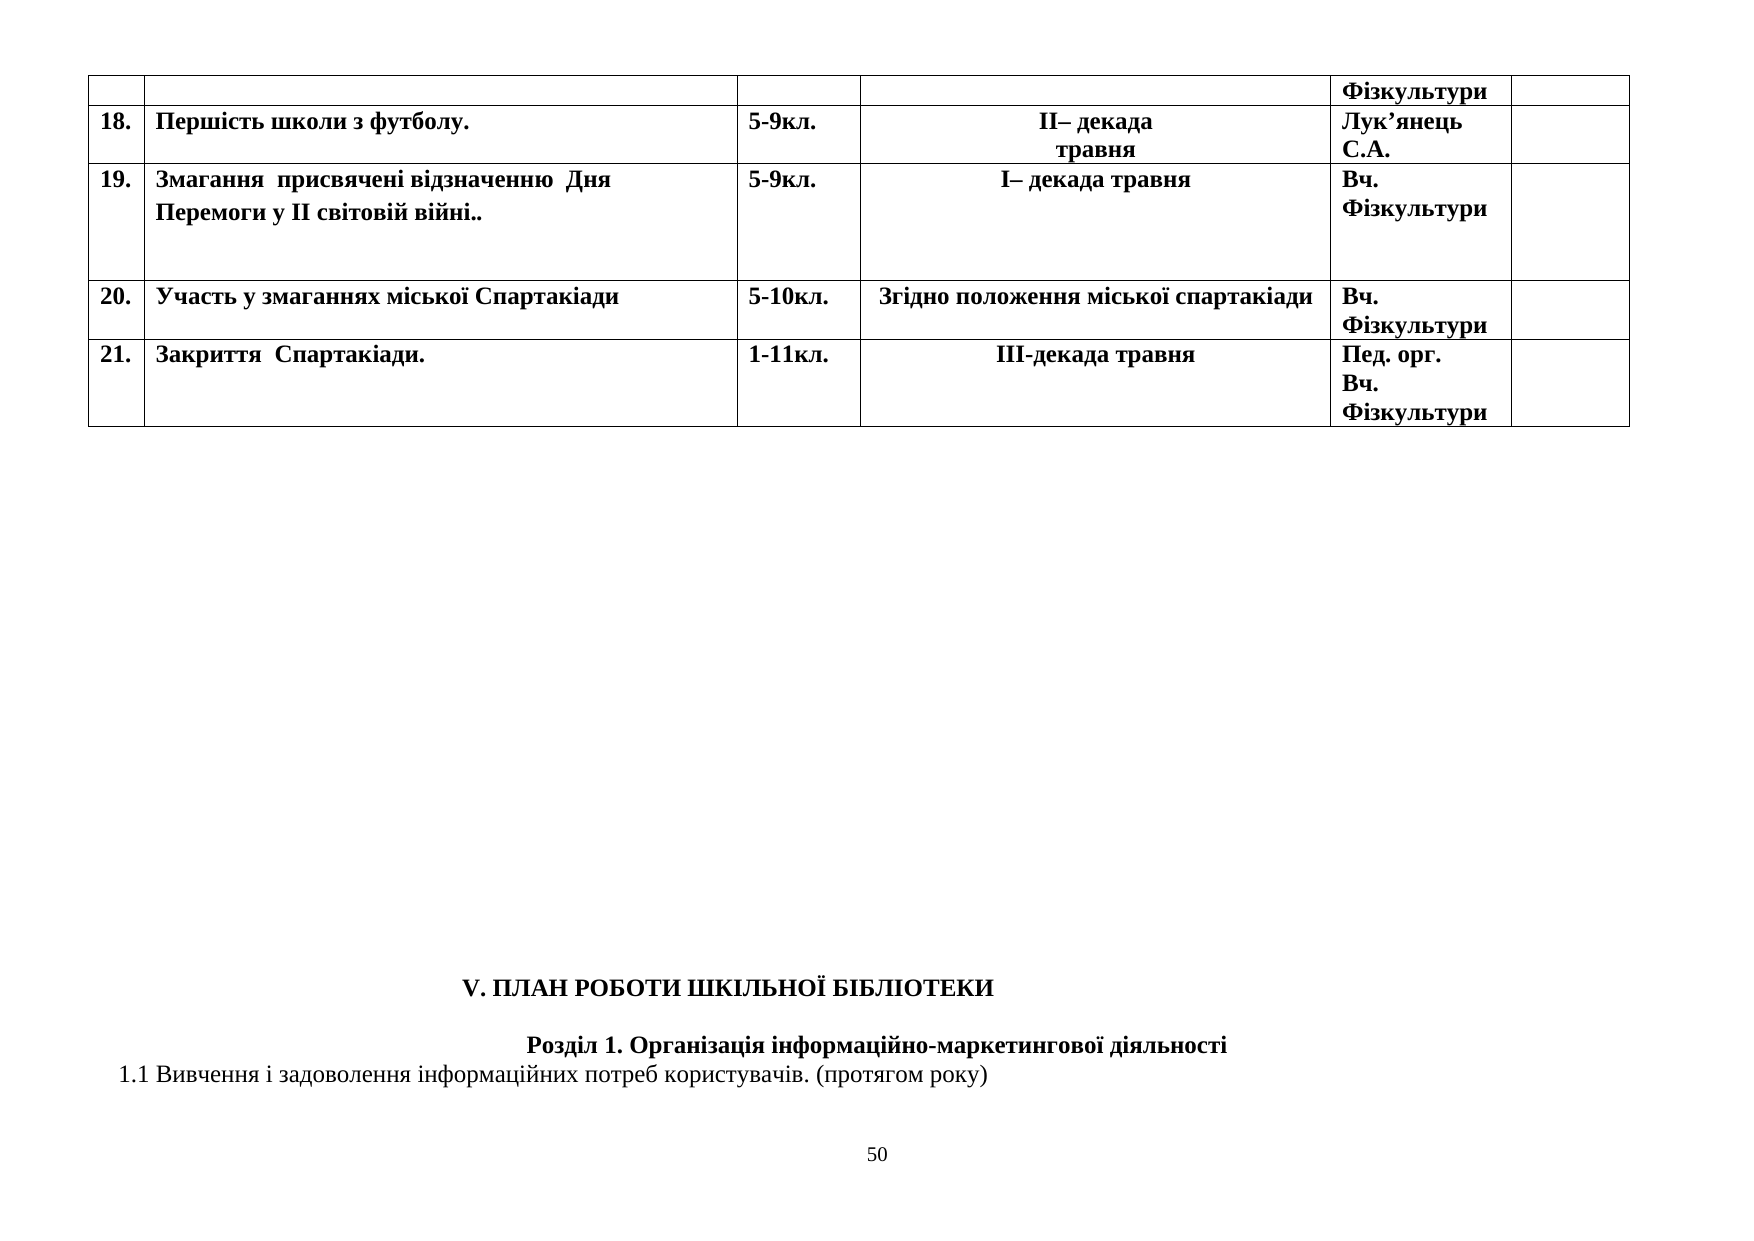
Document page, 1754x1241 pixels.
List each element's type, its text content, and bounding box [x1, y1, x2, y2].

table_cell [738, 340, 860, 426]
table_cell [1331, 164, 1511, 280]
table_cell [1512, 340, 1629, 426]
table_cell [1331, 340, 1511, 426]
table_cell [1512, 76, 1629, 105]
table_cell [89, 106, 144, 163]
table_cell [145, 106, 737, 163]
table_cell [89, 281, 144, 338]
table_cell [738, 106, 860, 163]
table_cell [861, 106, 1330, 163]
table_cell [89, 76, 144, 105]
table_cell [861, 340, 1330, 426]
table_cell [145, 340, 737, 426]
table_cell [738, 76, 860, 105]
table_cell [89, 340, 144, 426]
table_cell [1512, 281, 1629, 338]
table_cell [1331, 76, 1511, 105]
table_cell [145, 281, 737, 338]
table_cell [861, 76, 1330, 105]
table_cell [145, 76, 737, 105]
list Вивчення і задоволення інформаційних потреб користувачів. (протягом року) [118, 1059, 1636, 1088]
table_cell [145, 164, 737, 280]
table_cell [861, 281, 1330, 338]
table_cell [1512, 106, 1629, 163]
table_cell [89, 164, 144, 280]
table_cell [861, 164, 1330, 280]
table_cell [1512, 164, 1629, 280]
text Розділ 1. Організація інформаційно-маркетингової діяльності [118, 1031, 1636, 1059]
text V. План роботи шкільної бібліотеки [118, 973, 1636, 1002]
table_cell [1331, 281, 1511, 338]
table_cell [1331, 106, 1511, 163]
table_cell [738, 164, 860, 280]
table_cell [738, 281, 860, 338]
